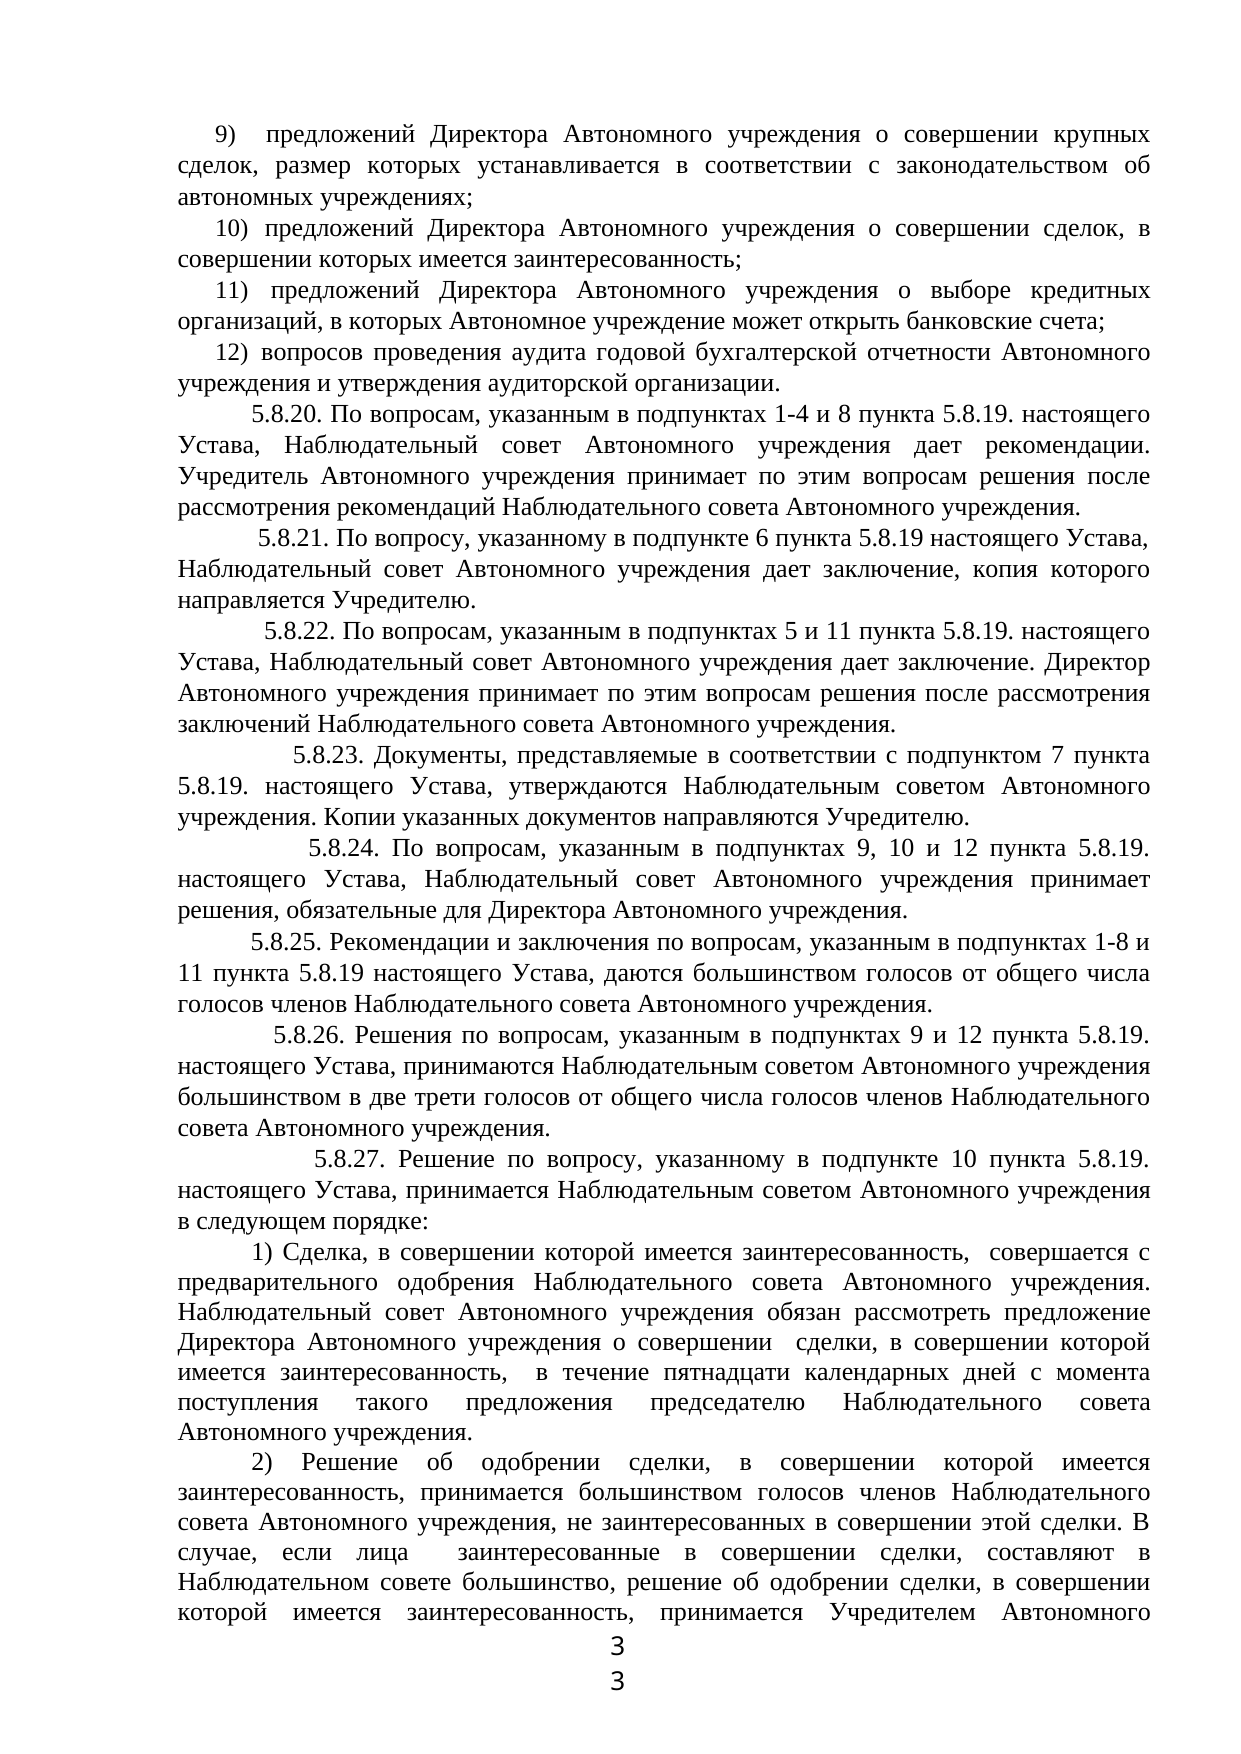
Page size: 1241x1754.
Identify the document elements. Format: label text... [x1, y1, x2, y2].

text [177, 1446, 1152, 1626]
text 5.8.27. Решение по вопросу, указанному в подпункте 10 пункта 5.8.19. настоящего Устава, принимается Наблюдательным советом Автономного учреждения в следующем порядке: [177, 1142, 1152, 1236]
text 5.8.24. По вопросам, указанным в подпунктах 9, 10 и 12 пункта 5.8.19. настоящего Устава, Наблюдательный совет Автономного учреждения принимает решения, обязательные для Директора Автономного учреждения. [177, 832, 1152, 925]
list предложений Директора Автономного учреждения о совершении сделок, в совершении которых имеется заинтересованность; [177, 211, 1152, 273]
text 1) Сделка, в совершении которой имеется заинтересованность, совершается с предварительного одобрения Наблюдательного совета Автономного учреждения. Наблюдательный совет Автономного учреждения обязан рассмотреть предложение Директора Автономного учреждения о совершении сделки, в совершении которой имеется заинтересованность, в течение пятнадцати календарных дней с момента поступления такого предложения председателю Наблюдательного совета Автономного учреждения. [177, 1236, 1152, 1446]
text 5.8.21. По вопросу, указанному в подпункте 6 пункта 5.8.19 настоящего Устава, Наблюдательный совет Автономного учреждения дает заключение, копия которого направляется Учредителю. [177, 522, 1152, 615]
list предложений Директора Автономного учреждения о выборе кредитных организаций, в которых Автономное учреждение может открыть банковские счета; [177, 273, 1152, 335]
text 5.8.25. Рекомендации и заключения по вопросам, указанным в подпунктах 1-8 и 11 пункта 5.8.19 настоящего Устава, даются большинством голосов от общего числа голосов членов Наблюдательного совета Автономного учреждения. [177, 925, 1152, 1018]
text 5.8.22. По вопросам, указанным в подпунктах 5 и 11 пункта 5.8.19. настоящего Устава, Наблюдательный совет Автономного учреждения дает заключение. Директор Автономного учреждения принимает по этим вопросам решения после рассмотрения заключений Наблюдательного совета Автономного учреждения. [177, 615, 1152, 739]
text 5.8.20. По вопросам, указанным в подпунктах 1-4 и 8 пункта 5.8.19. настоящего Устава, Наблюдательный совет Автономного учреждения дает рекомендации. Учредитель Автономного учреждения принимает по этим вопросам решения после рассмотрения рекомендаций Наблюдательного совета Автономного учреждения. [177, 397, 1152, 522]
text 5.8.26. Решения по вопросам, указанным в подпунктах 9 и 12 пункта 5.8.19. настоящего Устава, принимаются Наблюдательным советом Автономного учреждения большинством в две трети голосов от общего числа голосов членов Наблюдательного совета Автономного учреждения. [177, 1018, 1152, 1142]
list предложений Директора Автономного учреждения о совершении крупных сделок, размер которых устанавливается в соответствии с законодательством об автономных учреждениях; [177, 118, 1152, 211]
text 5.8.23. Документы, представляемые в соответствии с подпунктом 7 пункта 5.8.19. настоящего Устава, утверждаются Наблюдательным советом Автономного учреждения. Копии указанных документов направляются Учредителю. [177, 739, 1152, 832]
list вопросов проведения аудита годовой бухгалтерской отчетности Автономного учреждения и утверждения аудиторской организации. [177, 335, 1152, 397]
